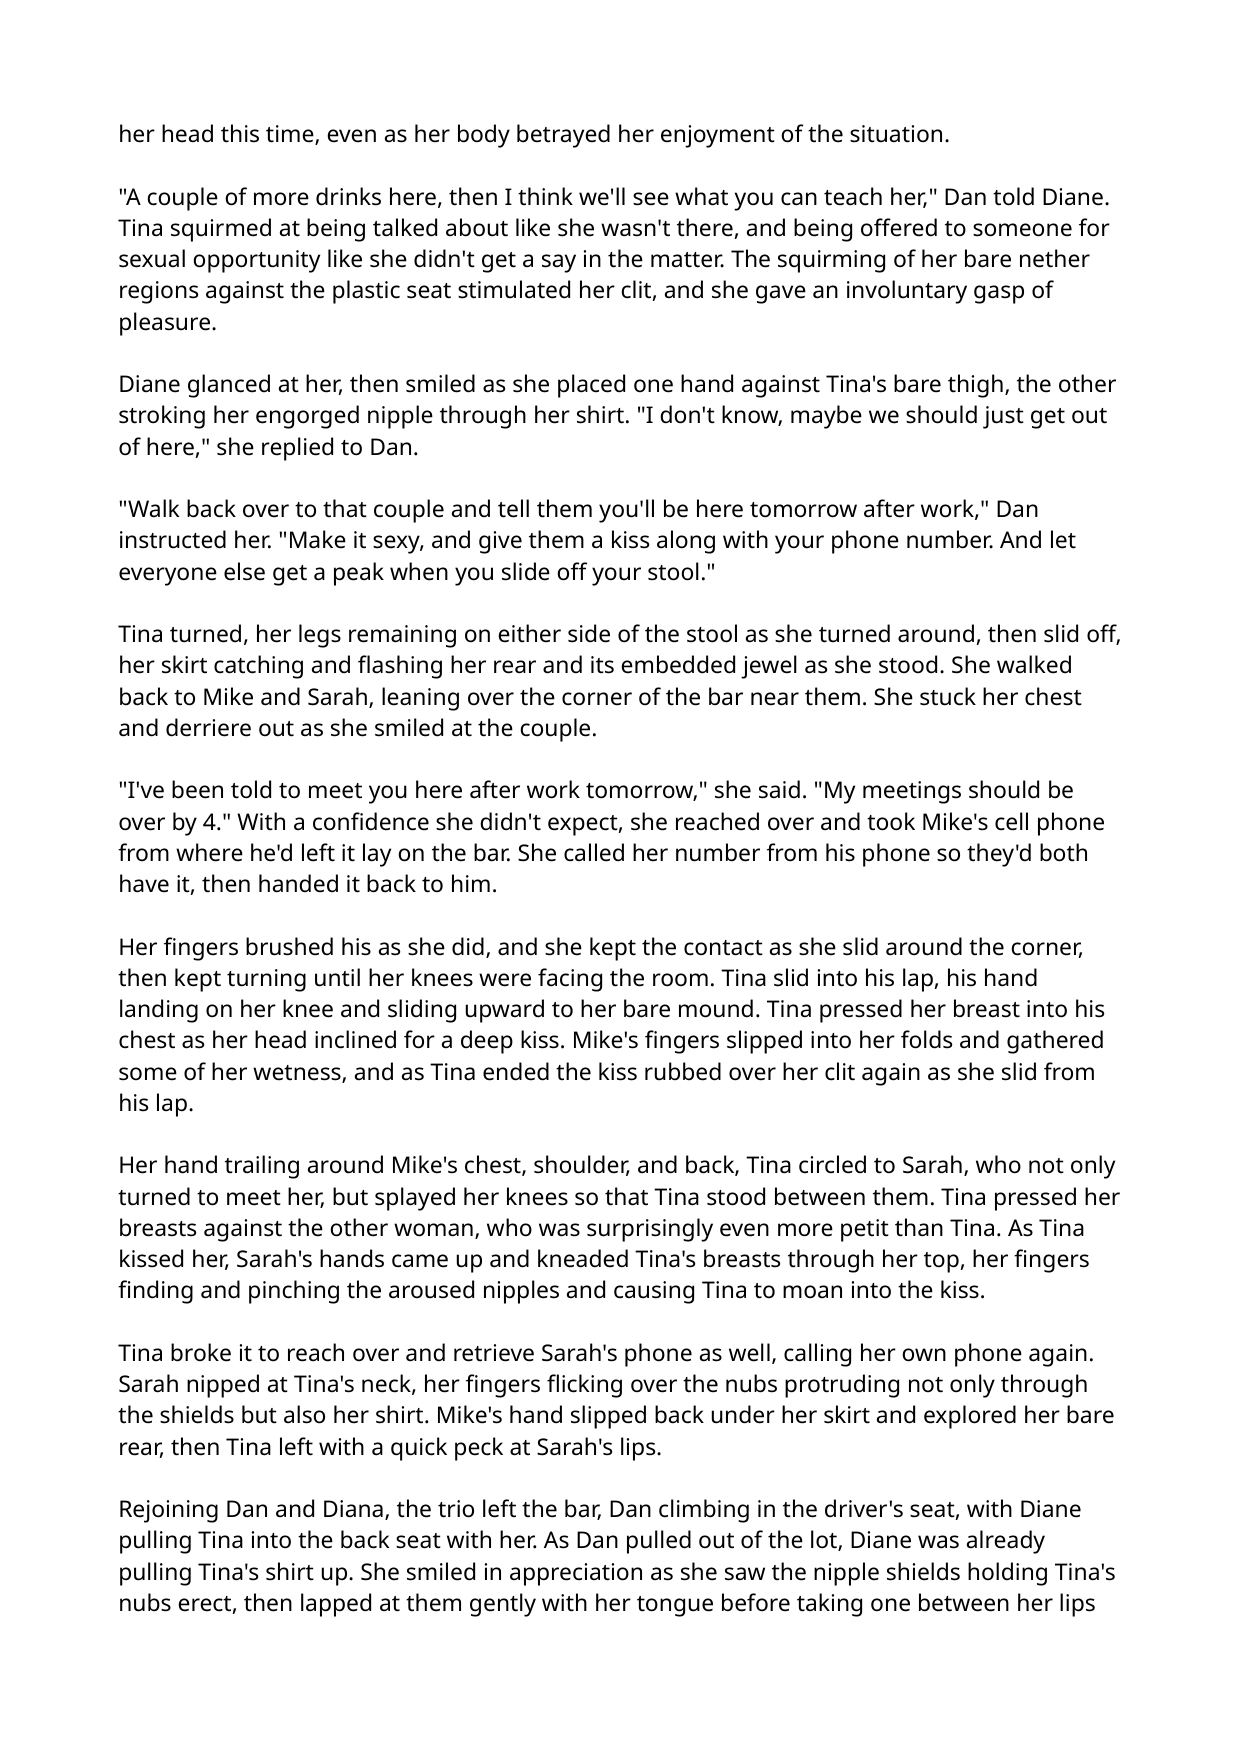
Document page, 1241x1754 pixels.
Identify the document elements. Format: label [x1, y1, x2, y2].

text [118, 118, 1122, 1618]
